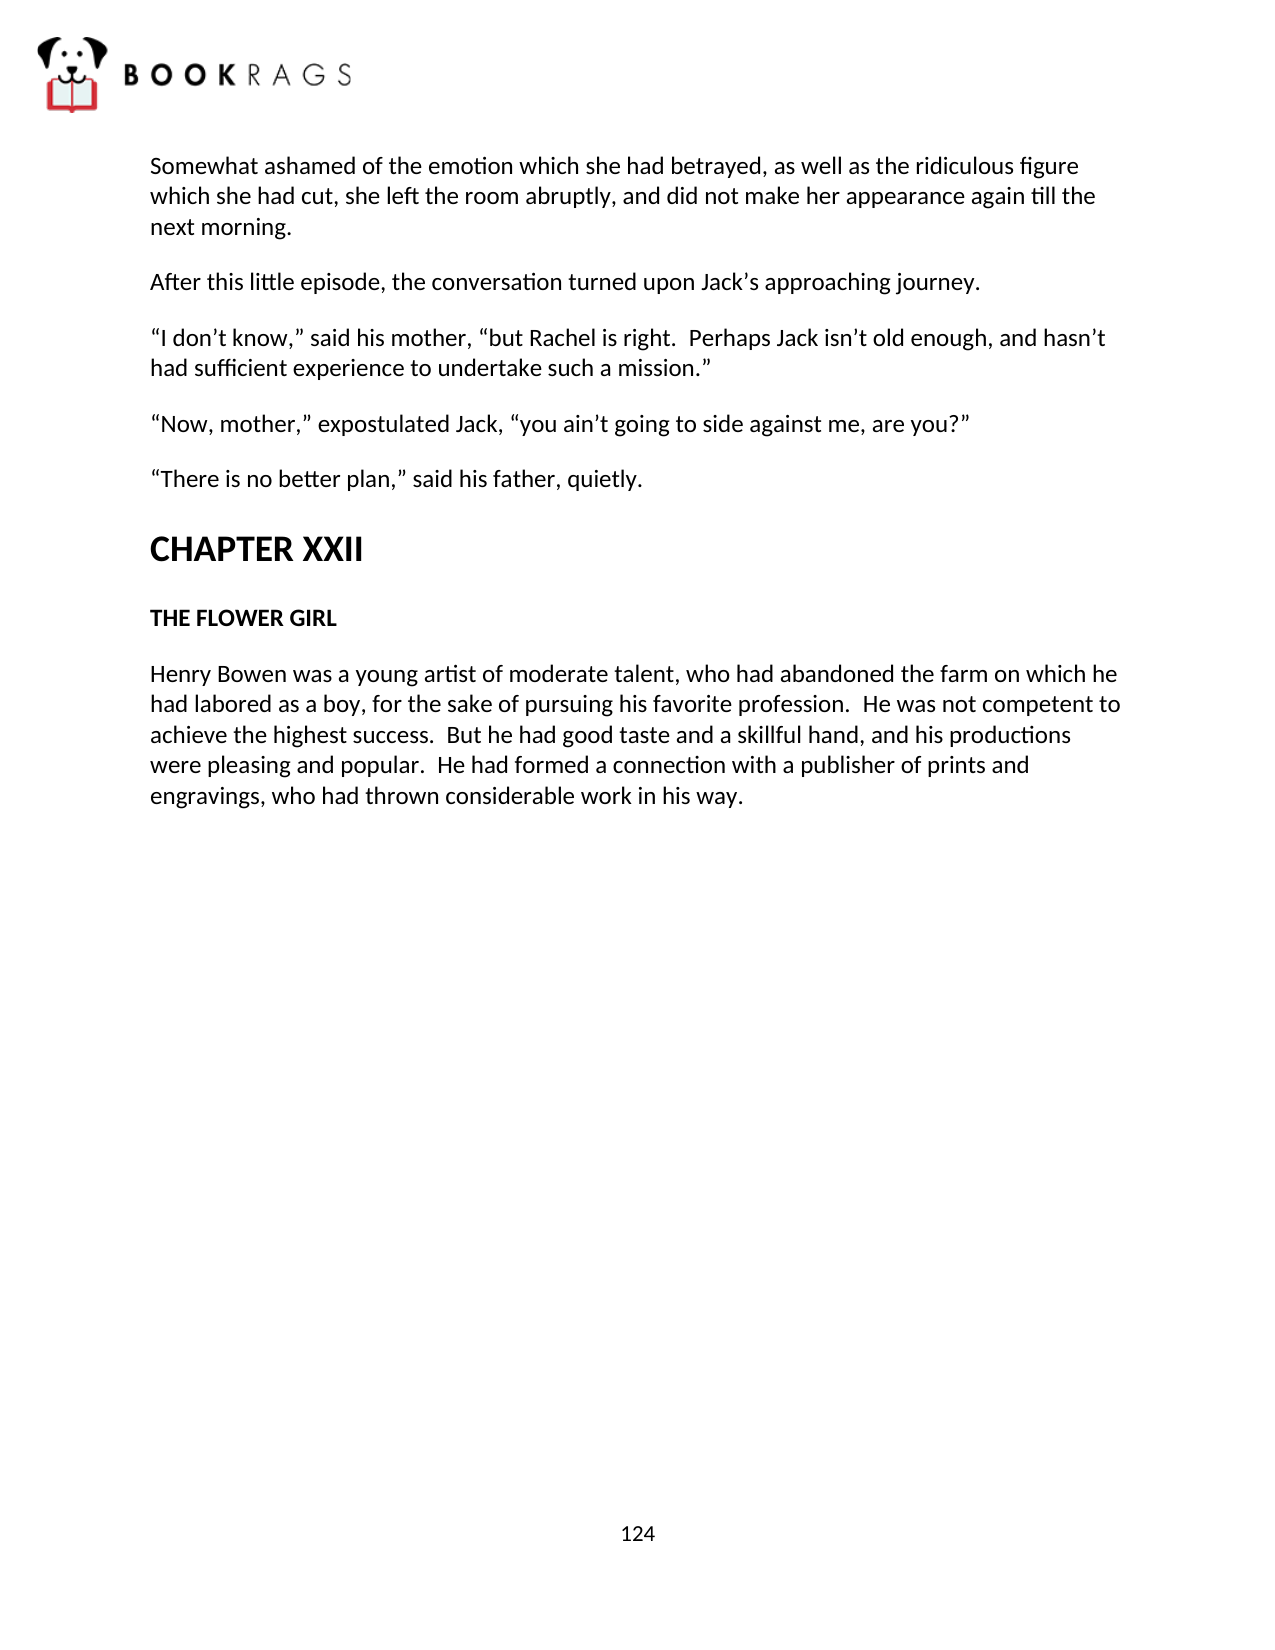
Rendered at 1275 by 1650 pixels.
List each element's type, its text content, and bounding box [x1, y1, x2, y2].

text “I don’t know,” said his mother, “but Rachel is right. Perhaps Jack isn’t old enough, and hasn’t had sufficient experience to undertake such a mission.” [150, 322, 1125, 383]
text “There is no better plan,” said his father, quietly. [150, 464, 1125, 494]
text CHAPTER XXII [150, 525, 1125, 571]
picture [37, 37, 351, 113]
text THE FLOWER GIRL [150, 602, 1125, 633]
text Henry Bowen was a young artist of moderate talent, who had abandoned the farm on which he had labored as a boy, for the sake of pursuing his favorite profession. He was not competent to achieve the highest success. But he had good taste and a skillful hand, and his productions were pleasing and popular. He had formed a connection with a publisher of prints and engravings, who had thrown considerable work in his way. [150, 658, 1125, 810]
text Somewhat ashamed of the emotion which she had betrayed, as well as the ridiculous figure which she had cut, she left the room abruptly, and did not make her appearance again till the next morning. [150, 150, 1125, 242]
text After this little episode, the conversation turned upon Jack’s approaching journey. [150, 267, 1125, 297]
text “Now, mother,” expostulated Jack, “you ain’t going to side against me, are you?” [150, 408, 1125, 439]
